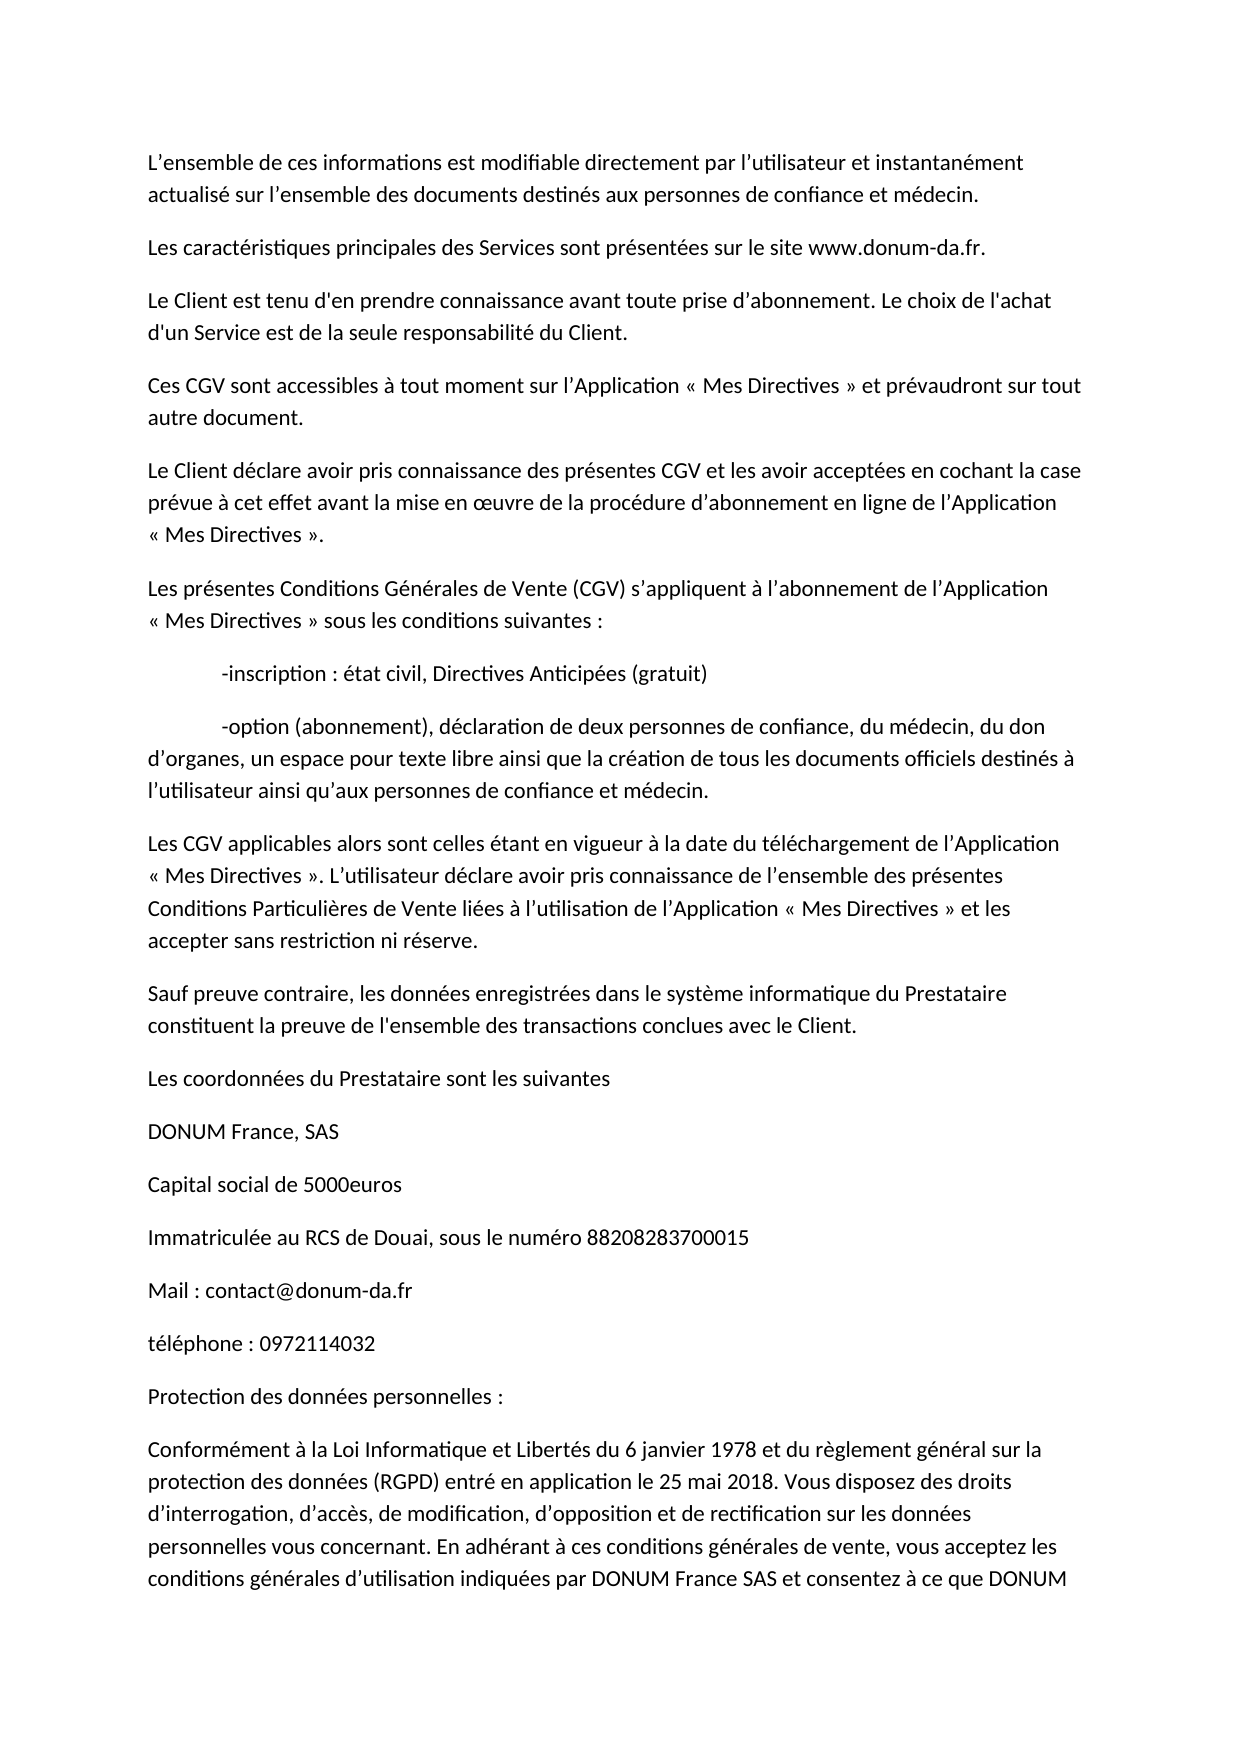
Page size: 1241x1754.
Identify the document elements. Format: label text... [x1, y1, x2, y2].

text -option (abonnement), déclaration de deux personnes de confiance, du médecin, du don d’organes, un espace pour texte libre ainsi que la création de tous les documents officiels destinés à l’utilisateur ainsi qu’aux personnes de confiance et médecin. [148, 712, 1093, 804]
text Les caractéristiques principales des Services sont présentées sur le site www.donum-da.fr. [148, 233, 1093, 261]
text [148, 1435, 1093, 1592]
text Ces CGV sont accessibles à tout moment sur l’Application « Mes Directives » et prévaudront sur tout autre document. [148, 371, 1093, 431]
text Le Client est tenu d'en prendre connaissance avant toute prise d’abonnement. Le choix de l'achat d'un Service est de la seule responsabilité du Client. [148, 286, 1093, 346]
text Les présentes Conditions Générales de Vente (CGV) s’appliquent à l’abonnement de l’Application « Mes Directives » sous les conditions suivantes : [148, 574, 1093, 634]
text L’ensemble de ces informations est modifiable directement par l’utilisateur et instantanément actualisé sur l’ensemble des documents destinés aux personnes de confiance et médecin. [148, 148, 1093, 208]
text Immatriculée au RCS de Douai, sous le numéro 88208283700015 [148, 1223, 1093, 1251]
text Sauf preuve contraire, les données enregistrées dans le système informatique du Prestataire constituent la preuve de l'ensemble des transactions conclues avec le Client. [148, 979, 1093, 1039]
text -inscription : état civil, Directives Anticipées (gratuit) [148, 659, 1093, 687]
text Protection des données personnelles : [148, 1382, 1093, 1410]
text DONUM France, SAS [148, 1117, 1093, 1145]
text Le Client déclare avoir pris connaissance des présentes CGV et les avoir acceptées en cochant la case prévue à cet effet avant la mise en œuvre de la procédure d’abonnement en ligne de l’Application « Mes Directives ». [148, 456, 1093, 549]
text Les CGV applicables alors sont celles étant en vigueur à la date du téléchargement de l’Application « Mes Directives ». L’utilisateur déclare avoir pris connaissance de l’ensemble des présentes Conditions Particulières de Vente liées à l’utilisation de l’Application « Mes Directives » et les accepter sans restriction ni réserve. [148, 829, 1093, 954]
text Les coordonnées du Prestataire sont les suivantes [148, 1064, 1093, 1092]
text Capital social de 5000euros [148, 1170, 1093, 1198]
text Mail : contact@donum-da.fr [148, 1276, 1093, 1304]
text téléphone : 0972114032 [148, 1329, 1093, 1357]
